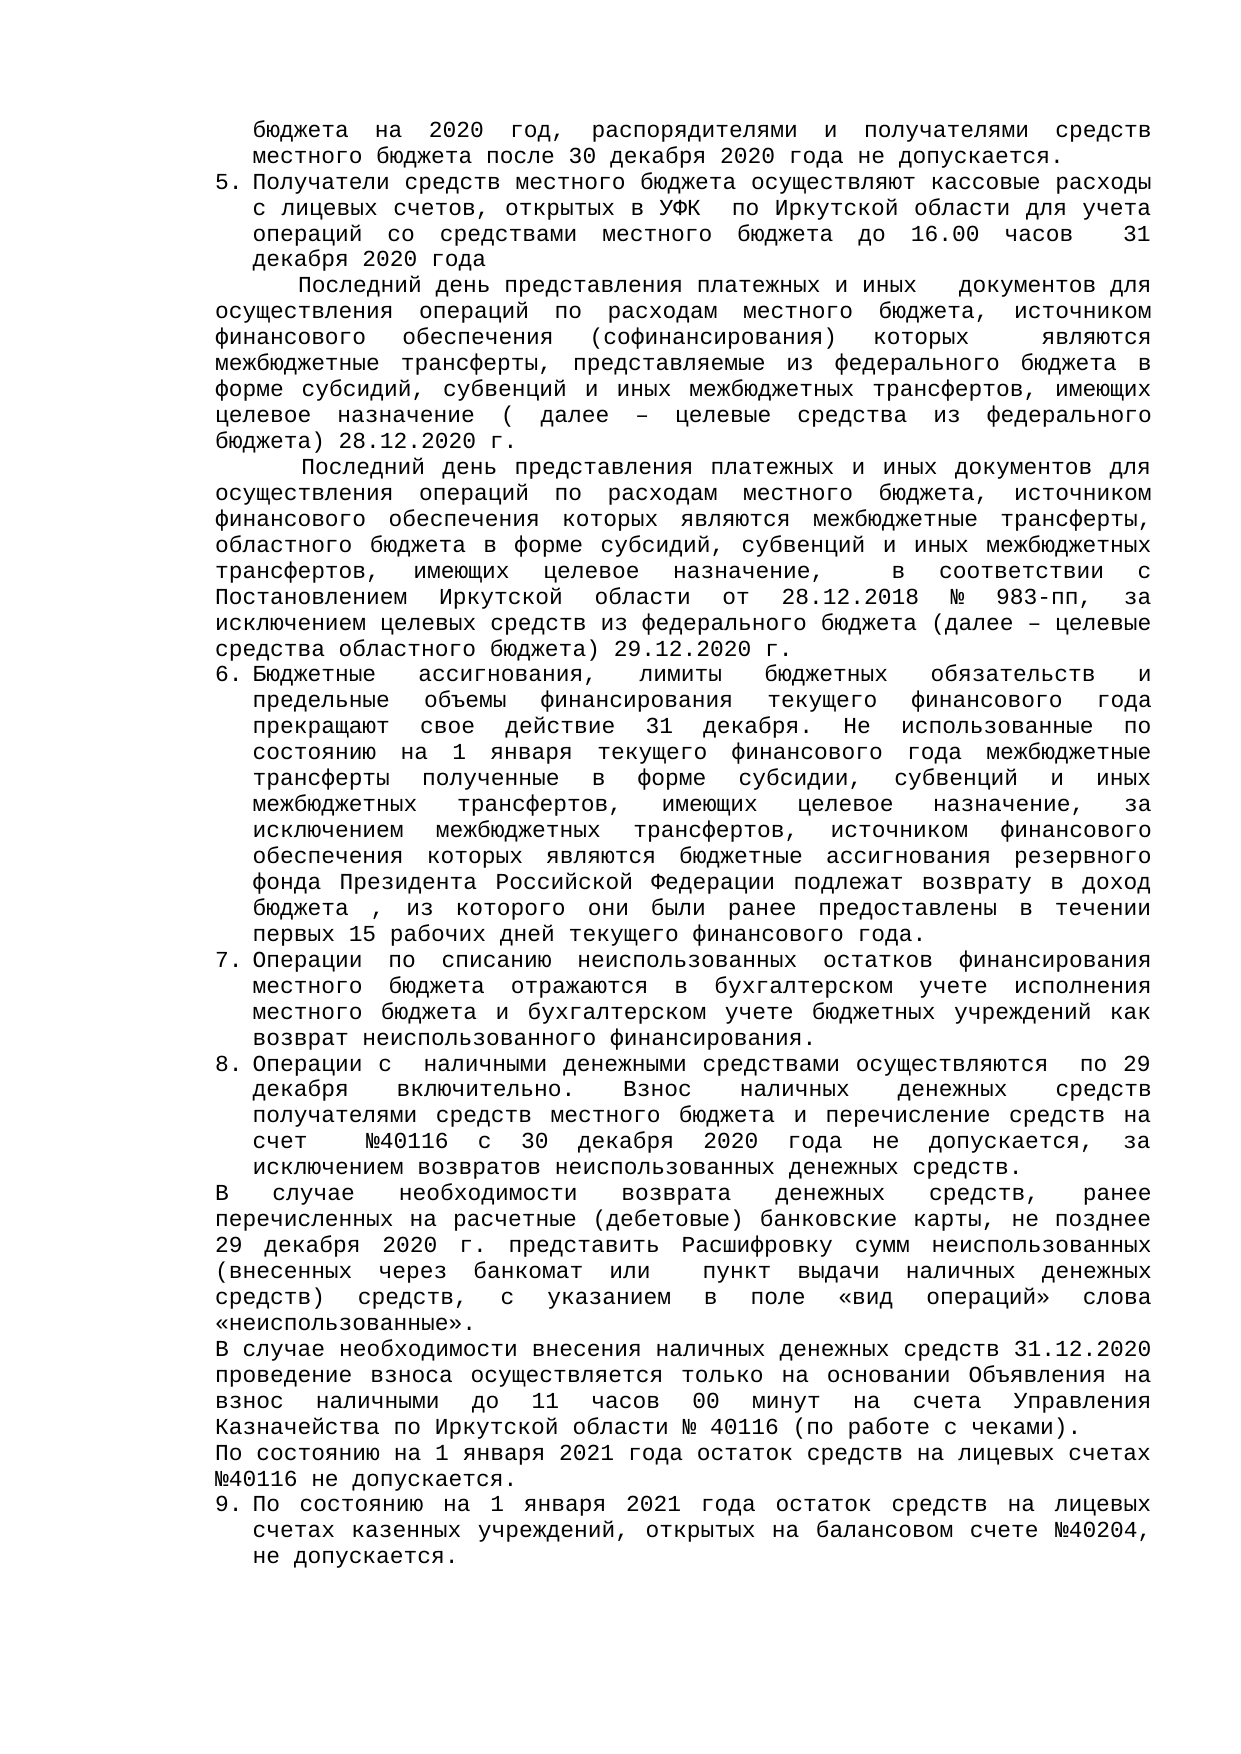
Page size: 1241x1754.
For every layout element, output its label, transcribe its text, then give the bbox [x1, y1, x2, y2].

list Получатели средств местного бюджета осуществляют кассовые расходы с лицевых счетов, открытых в УФК по Иркутской области для учета операций со средствами местного бюджета до 16.00 часов 31 декабря 2020 года [215, 170, 1152, 274]
text В случае необходимости внесения наличных денежных средств 31.12.2020 проведение взноса осуществляется только на основании Объявления на взнос наличными до 11 часов 00 минут на счета Управления Казначейства по Иркутской области № 40116 (по работе с чеками). [215, 1337, 1152, 1441]
text Последний день представления платежных и иных документов для осуществления операций по расходам местного бюджета, источником финансового обеспечения (софинансирования) которых являются межбюджетные трансферты, представляемые из федерального бюджета в форме субсидий, субвенций и иных межбюджетных трансфертов, имеющих целевое назначение ( далее – целевые средства из федерального бюджета) 28.12.2020 г. [215, 274, 1152, 455]
text В случае необходимости возврата денежных средств, ранее перечисленных на расчетные (дебетовые) банковские карты, не позднее 29 декабря 2020 г. представить Расшифровку сумм неиспользованных (внесенных через банкомат или пункт выдачи наличных денежных средств) средств, с указанием в поле «вид операций» слова «неиспользованные». [215, 1182, 1152, 1337]
list Операции по списанию неиспользованных остатков финансирования местного бюджета отражаются в бухгалтерском учете исполнения местного бюджета и бухгалтерском учете бюджетных учреждений как возврат неиспользованного финансирования. [215, 948, 1152, 1052]
list По состоянию на 1 января 2021 года остаток средств на лицевых счетах казенных учреждений, открытых на балансовом счете №40204, не допускается. [215, 1493, 1152, 1571]
text Последний день представления платежных и иных документов для осуществления операций по расходам местного бюджета, источником финансового обеспечения которых являются межбюджетные трансферты, областного бюджета в форме субсидий, субвенций и иных межбюджетных трансфертов, имеющих целевое назначение, в соответствии с Постановлением Иркутской области от 28.12.2018 № 983-пп, за исключением целевых средств из федерального бюджета (далее – целевые средства областного бюджета) 29.12.2020 г. [215, 455, 1152, 663]
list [215, 118, 1152, 170]
text По состоянию на 1 января 2021 года остаток средств на лицевых счетах №40116 не допускается. [215, 1441, 1152, 1493]
list Операции с наличными денежными средствами осуществляются по 29 декабря включительно. Взнос наличных денежных средств получателями средств местного бюджета и перечисление средств на счет №40116 с 30 декабря 2020 года не допускается, за исключением возвратов неиспользованных денежных средств. [215, 1052, 1152, 1182]
list Бюджетные ассигнования, лимиты бюджетных обязательств и предельные объемы финансирования текущего финансового года прекращают свое действие 31 декабря. Не использованные по состоянию на 1 января текущего финансового года межбюджетные трансферты полученные в форме субсидии, субвенций и иных межбюджетных трансфертов, имеющих целевое назначение, за исключением межбюджетных трансфертов, источником финансового обеспечения которых являются бюджетные ассигнования резервного фонда Президента Российской Федерации подлежат возврату в доход бюджета , из которого они были ранее предоставлены в течении первых 15 рабочих дней текущего финансового года. [215, 663, 1152, 948]
